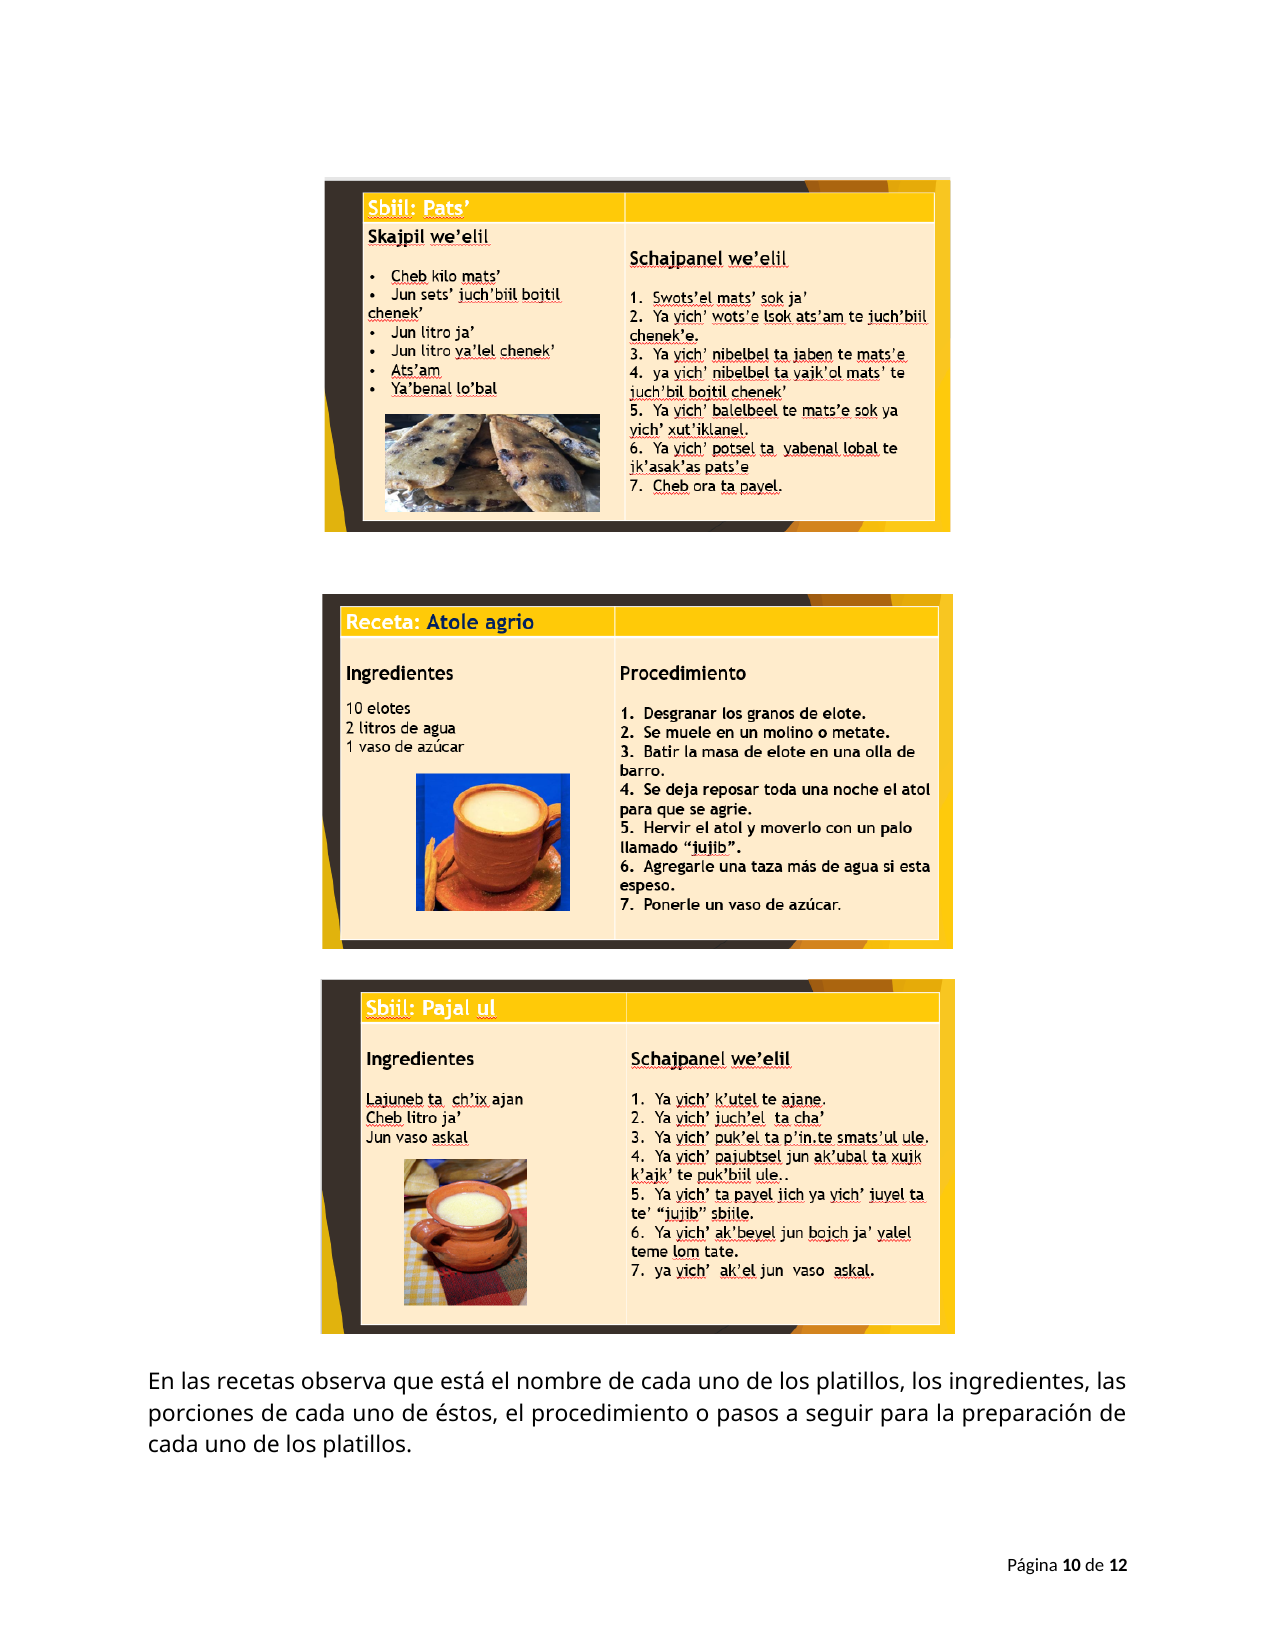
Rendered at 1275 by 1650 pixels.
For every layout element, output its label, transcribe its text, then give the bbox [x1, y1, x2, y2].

picture [322, 594, 953, 949]
picture [320, 979, 955, 1334]
text En las recetas observa que está el nombre de cada uno de los platillos, los ingredientes, las porciones de cada uno de éstos, el procedimiento o pasos a seguir para la preparación de cada uno de los platillos. [148, 1365, 1127, 1459]
picture [324, 177, 951, 532]
